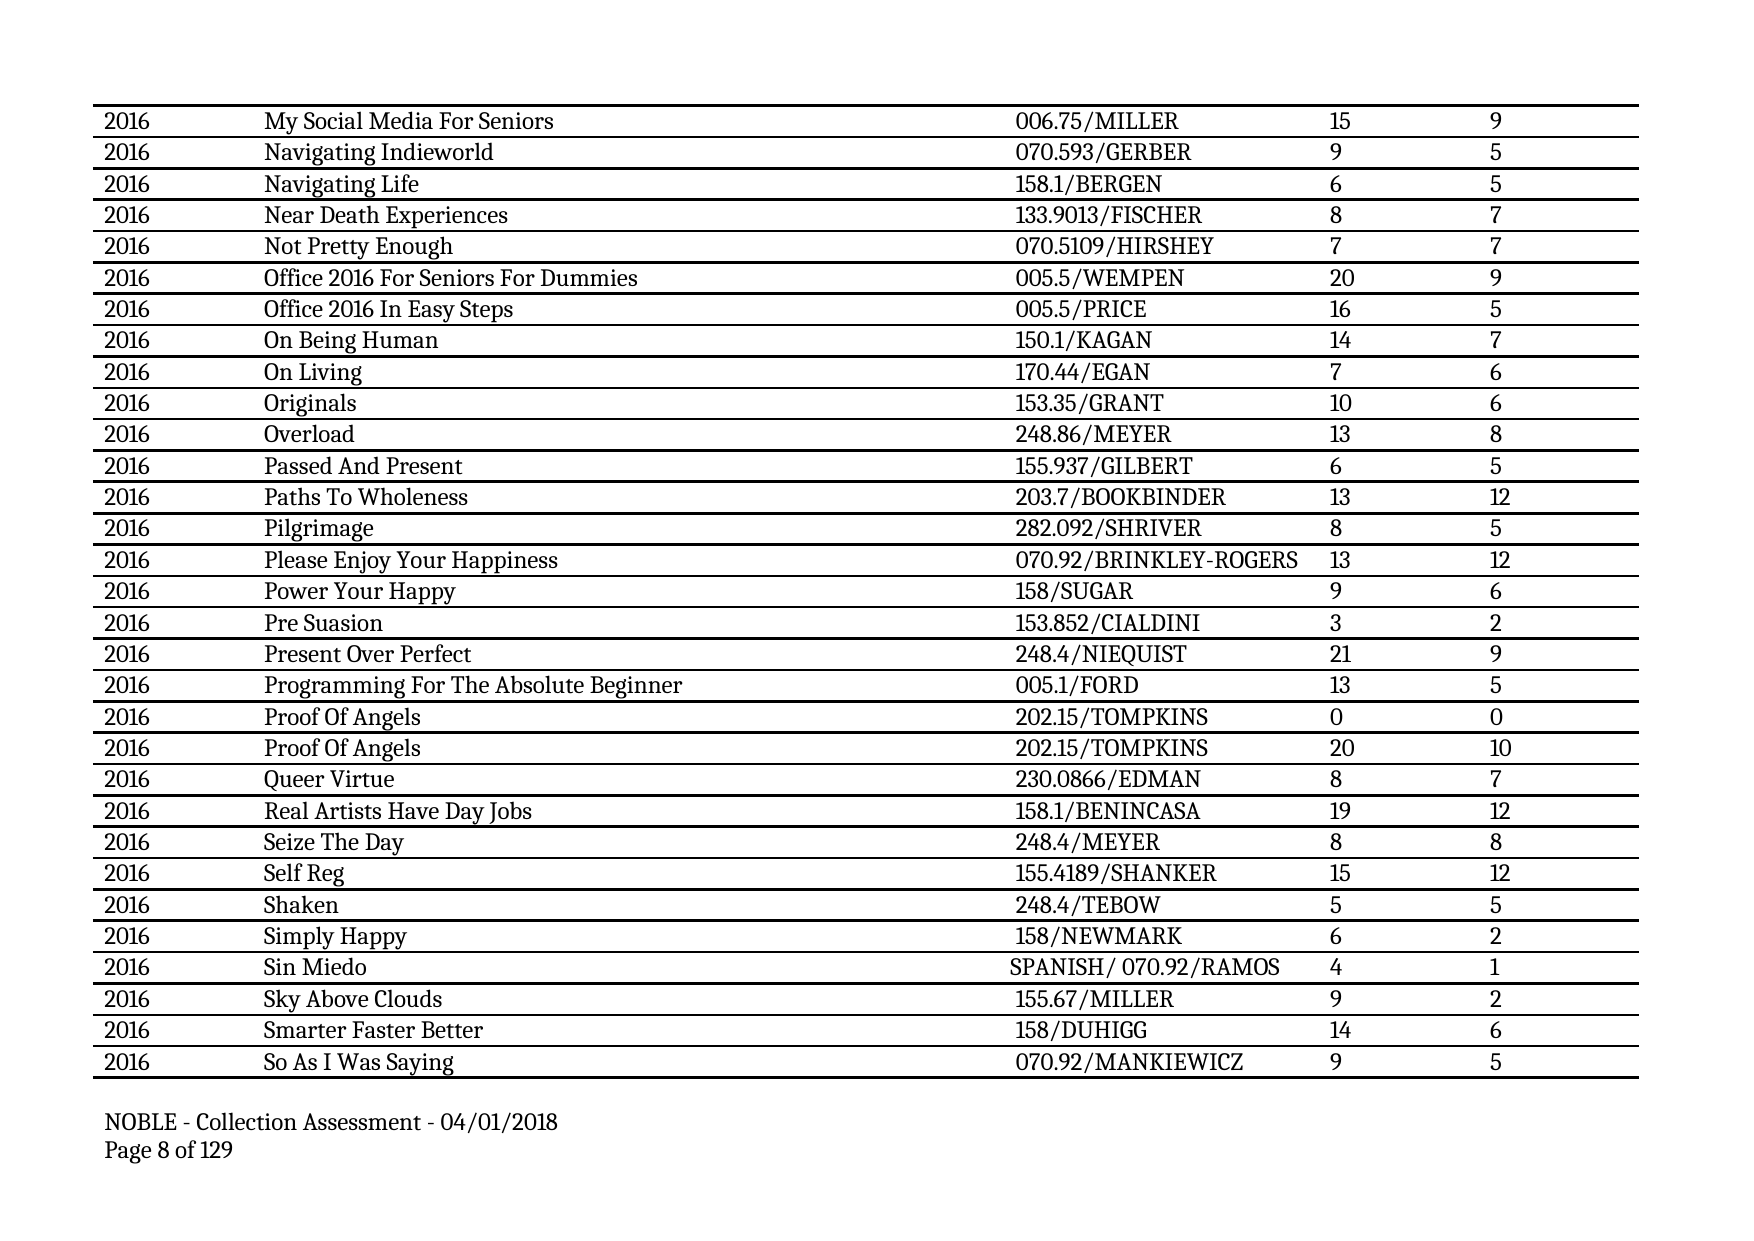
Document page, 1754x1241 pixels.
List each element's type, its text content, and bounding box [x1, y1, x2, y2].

table_cell 6 [1319, 170, 1478, 198]
table_cell 6 [1479, 577, 1638, 606]
table_cell Seize The Day [253, 828, 999, 857]
table_cell 2016 [93, 232, 253, 261]
table_cell 4 [1319, 953, 1478, 982]
table_cell 5 [1319, 891, 1478, 919]
table_cell 2016 [93, 797, 253, 825]
table_cell 10 [1319, 389, 1478, 418]
table_cell 170.44/EGAN [999, 358, 1319, 386]
table_cell 2016 [93, 389, 253, 418]
table_cell Not Pretty Enough [253, 232, 999, 261]
table_cell 13 [1319, 483, 1478, 512]
table_cell 248.4/TEBOW [999, 891, 1319, 919]
table_cell 5 [1479, 138, 1638, 167]
table_cell 2016 [93, 640, 253, 668]
table_cell 2016 [93, 671, 253, 700]
table_cell 202.15/TOMPKINS [999, 734, 1319, 763]
table_cell 2016 [93, 1047, 253, 1076]
table_cell 2016 [93, 577, 253, 606]
table_cell 8 [1479, 420, 1638, 449]
table_cell On Living [253, 358, 999, 386]
table_cell 248.4/NIEQUIST [999, 640, 1319, 668]
table_cell Originals [253, 389, 999, 418]
table_cell Proof Of Angels [253, 734, 999, 763]
table_cell 070.5109/HIRSHEY [999, 232, 1319, 261]
table_cell 070.593/GERBER [999, 138, 1319, 167]
table_cell Sky Above Clouds [253, 985, 999, 1013]
table_cell 8 [1319, 765, 1478, 794]
table_cell 13 [1319, 546, 1478, 574]
table_cell 6 [1319, 452, 1478, 480]
table_cell 153.852/CIALDINI [999, 608, 1319, 637]
table_cell 2016 [93, 295, 253, 324]
table_cell 5 [1479, 1047, 1638, 1076]
table_cell 12 [1479, 546, 1638, 574]
table_cell 2016 [93, 420, 253, 449]
table_cell 5 [1479, 295, 1638, 324]
table_cell 9 [1319, 1047, 1478, 1076]
table_cell 2016 [93, 358, 253, 386]
table_cell SPANISH/ 070.92/RAMOS [999, 953, 1319, 982]
table_cell 20 [1319, 264, 1478, 292]
table_cell 2016 [93, 515, 253, 543]
table_cell Self Reg [253, 859, 999, 888]
table_cell 0 [1479, 703, 1638, 731]
table_cell 150.1/KAGAN [999, 326, 1319, 355]
table_cell 8 [1319, 515, 1478, 543]
table_cell 21 [1319, 640, 1478, 668]
table_cell 158.1/BERGEN [999, 170, 1319, 198]
table_cell 158/DUHIGG [999, 1016, 1319, 1045]
table_cell 8 [1319, 828, 1478, 857]
table_cell 2016 [93, 546, 253, 574]
table_cell 7 [1479, 326, 1638, 355]
table_cell 006.75/MILLER [999, 107, 1319, 136]
table_cell 7 [1319, 358, 1478, 386]
table_cell 153.35/GRANT [999, 389, 1319, 418]
table_cell 12 [1479, 797, 1638, 825]
table_cell 10 [1479, 734, 1638, 763]
table_cell Please Enjoy Your Happiness [253, 546, 999, 574]
table_cell 9 [1479, 107, 1638, 136]
table_cell 2016 [93, 608, 253, 637]
table_cell 19 [1319, 797, 1478, 825]
table_cell 2016 [93, 201, 253, 229]
table_cell 12 [1479, 859, 1638, 888]
table_cell 5 [1479, 515, 1638, 543]
table_cell 203.7/BOOKBINDER [999, 483, 1319, 512]
table_cell On Being Human [253, 326, 999, 355]
table_cell 2016 [93, 828, 253, 857]
table_cell Office 2016 For Seniors For Dummies [253, 264, 999, 292]
table_cell 3 [1319, 608, 1478, 637]
table_cell 15 [1319, 107, 1478, 136]
table_cell 005.5/PRICE [999, 295, 1319, 324]
table_cell Real Artists Have Day Jobs [253, 797, 999, 825]
table_cell Smarter Faster Better [253, 1016, 999, 1045]
table_cell 7 [1479, 232, 1638, 261]
table_cell 6 [1479, 389, 1638, 418]
table_cell 230.0866/EDMAN [999, 765, 1319, 794]
table_cell 2016 [93, 703, 253, 731]
table_cell 2016 [93, 1016, 253, 1045]
table_cell Passed And Present [253, 452, 999, 480]
table_cell Queer Virtue [253, 765, 999, 794]
table_cell 5 [1479, 170, 1638, 198]
table_cell 9 [1319, 577, 1478, 606]
table_cell 005.5/WEMPEN [999, 264, 1319, 292]
table_cell 2016 [93, 985, 253, 1013]
table_cell 070.92/MANKIEWICZ [999, 1047, 1319, 1076]
table_cell 7 [1479, 201, 1638, 229]
table_cell My Social Media For Seniors [253, 107, 999, 136]
table_cell 5 [1479, 891, 1638, 919]
table_cell 13 [1319, 671, 1478, 700]
table_cell 2 [1479, 985, 1638, 1013]
table_cell 13 [1319, 420, 1478, 449]
table_cell 9 [1479, 640, 1638, 668]
table_cell 2016 [93, 765, 253, 794]
table_cell 6 [1479, 358, 1638, 386]
table_cell 158/SUGAR [999, 577, 1319, 606]
table_cell 2016 [93, 326, 253, 355]
table_cell 2 [1479, 922, 1638, 951]
table_cell Navigating Indieworld [253, 138, 999, 167]
table_cell 14 [1319, 326, 1478, 355]
table_cell 0 [1319, 703, 1478, 731]
table_cell 15 [1319, 859, 1478, 888]
table_cell 9 [1319, 138, 1478, 167]
table_cell 2016 [93, 734, 253, 763]
table_cell 9 [1319, 985, 1478, 1013]
table_cell 7 [1319, 232, 1478, 261]
table_cell 155.937/GILBERT [999, 452, 1319, 480]
table_cell 1 [1479, 953, 1638, 982]
table_cell 155.67/MILLER [999, 985, 1319, 1013]
table_cell Paths To Wholeness [253, 483, 999, 512]
table_cell 14 [1319, 1016, 1478, 1045]
table_cell 9 [1479, 264, 1638, 292]
table_cell 16 [1319, 295, 1478, 324]
table_cell 6 [1479, 1016, 1638, 1045]
table_cell 133.9013/FISCHER [999, 201, 1319, 229]
table_cell 2016 [93, 922, 253, 951]
table_cell 2016 [93, 107, 253, 136]
table_cell 248.4/MEYER [999, 828, 1319, 857]
table_cell Power Your Happy [253, 577, 999, 606]
table_cell Pre Suasion [253, 608, 999, 637]
table_cell 5 [1479, 452, 1638, 480]
table_cell Overload [253, 420, 999, 449]
table_cell Office 2016 In Easy Steps [253, 295, 999, 324]
table_cell 6 [1319, 922, 1478, 951]
table_cell 2016 [93, 953, 253, 982]
table_cell Proof Of Angels [253, 703, 999, 731]
table_cell 158.1/BENINCASA [999, 797, 1319, 825]
table_cell Near Death Experiences [253, 201, 999, 229]
table_cell 20 [1319, 734, 1478, 763]
table_cell So As I Was Saying [253, 1047, 999, 1076]
table_cell 2 [1479, 608, 1638, 637]
table_cell Navigating Life [253, 170, 999, 198]
table_cell 2016 [93, 859, 253, 888]
table_cell 2016 [93, 452, 253, 480]
table_cell 7 [1479, 765, 1638, 794]
table_cell Sin Miedo [253, 953, 999, 982]
table_cell Pilgrimage [253, 515, 999, 543]
table_cell Shaken [253, 891, 999, 919]
table_cell 2016 [93, 483, 253, 512]
table_cell 070.92/BRINKLEY-ROGERS [999, 546, 1319, 574]
table_cell 202.15/TOMPKINS [999, 703, 1319, 731]
table_cell 12 [1479, 483, 1638, 512]
table_cell 155.4189/SHANKER [999, 859, 1319, 888]
table_cell 282.092/SHRIVER [999, 515, 1319, 543]
table_cell Programming For The Absolute Beginner [253, 671, 999, 700]
table_cell 2016 [93, 264, 253, 292]
table_cell 248.86/MEYER [999, 420, 1319, 449]
table_cell Present Over Perfect [253, 640, 999, 668]
table_cell 158/NEWMARK [999, 922, 1319, 951]
table_cell Simply Happy [253, 922, 999, 951]
table_cell 8 [1319, 201, 1478, 229]
table_cell 2016 [93, 170, 253, 198]
table_cell 5 [1479, 671, 1638, 700]
table_cell 2016 [93, 138, 253, 167]
table_cell 8 [1479, 828, 1638, 857]
table_cell 2016 [93, 891, 253, 919]
table_cell 005.1/FORD [999, 671, 1319, 700]
